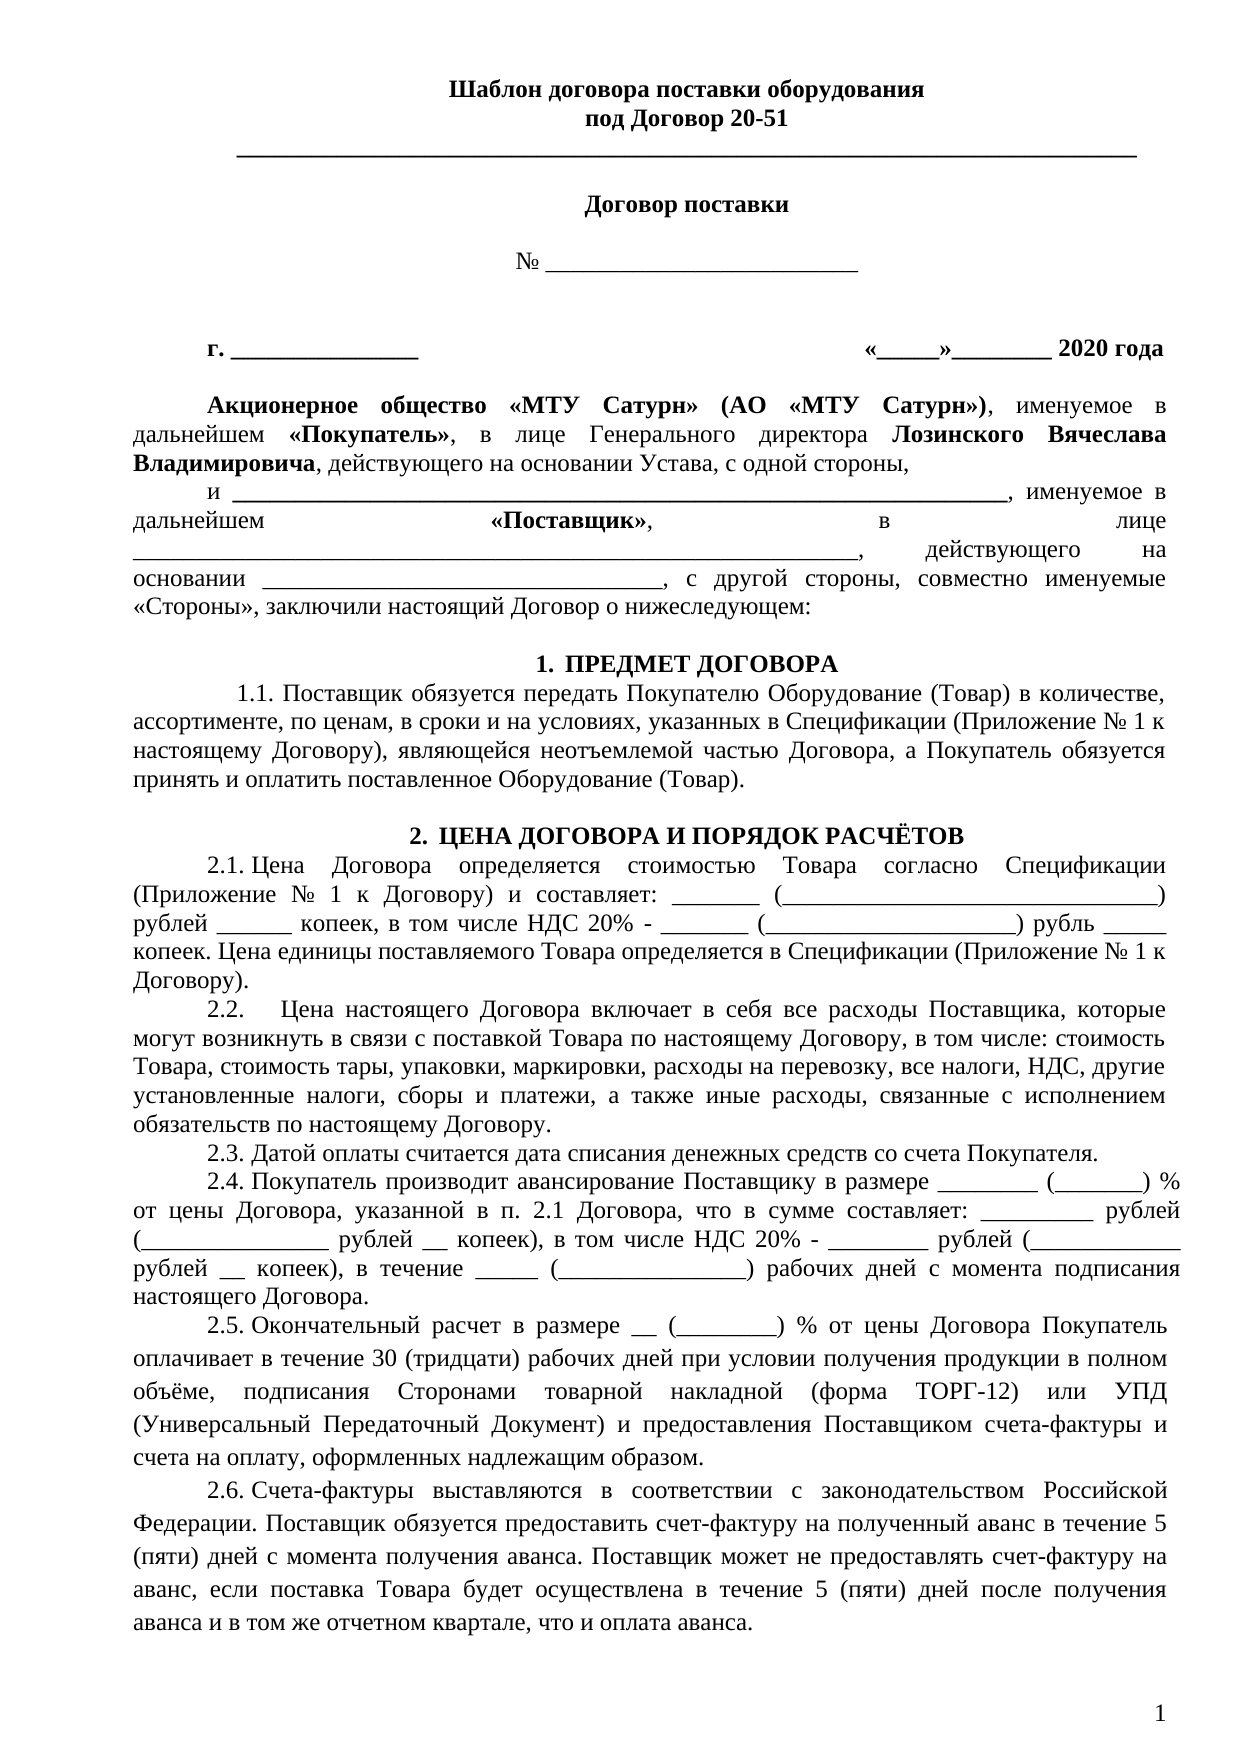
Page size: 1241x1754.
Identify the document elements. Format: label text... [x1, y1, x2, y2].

list Цена настоящего Договора включает в себя все расходы Поставщика, которые могут возникнуть в связи с поставкой Товара по настоящему Договору, в том числе: стоимость Товара, стоимость тары, упаковки, маркировки, расходы на перевозку, все налоги, НДС, другие установленные налоги, сборы и платежи, а также иные расходы, связанные с исполнением обязательств по настоящему Договору. [133, 994, 1167, 1138]
list ПРЕДМЕТ ДОГОВОРА [133, 649, 1167, 678]
text под Договор 20-51 [133, 103, 1167, 131]
list Цена Договора определяется стоимостью Товара согласно Спецификации (Приложение № 1 к Договору) и составляет: _______ (______________________________) рублей ______ копеек, в том числе НДС 20% - _______ (____________________) рубль _____ копеек. Цена единицы поставляемого Товара определяется в Спецификации (Приложение № 1 к Договору). [133, 850, 1167, 994]
text № _________________________ [133, 246, 1167, 275]
text Договор поставки [133, 189, 1167, 218]
text ________________________________________________________________________ [133, 131, 1167, 160]
list Датой оплаты считается дата списания денежных средств со счета Покупателя. [133, 1138, 1167, 1166]
text и ______________________________________________________________, именуемое в дальнейшем «Поставщик», в лице __________________________________________________________, действующего на основании ________________________________, с другой стороны, совместно именуемые «Стороны», заключили настоящий Договор о нижеследующем: [133, 476, 1167, 620]
text Акционерное общество «МТУ Сатурн» (АО «МТУ Сатурн»), именуемое в дальнейшем «Покупатель», в лице Генерального директора Лозинского Вячеслава Владимировича, действующего на основании Устава, с одной стороны, [133, 390, 1167, 476]
list Покупатель производит авансирование Поставщику в размере ________ (_______) % от цены Договора, указанной в п. 2.1 Договора, что в сумме составляет: _________ рублей (_______________ рублей __ копеек), в том числе НДС 20% - ________ рублей (____________ рублей __ копеек), в течение _____ (_______________) рабочих дней с момента подписания настоящего Договора. [133, 1166, 1181, 1310]
text 1.1. Поставщик обязуется передать Покупателю Оборудование (Товар) в количестве, ассортименте, по ценам, в сроки и на условиях, указанных в Спецификации (Приложение № 1 к настоящему Договору), являющейся неотъемлемой частью Договора, а Покупатель обязуется принять и оплатить поставленное Оборудование (Товар). [133, 678, 1167, 793]
list Окончательный расчет в размере __ (________) % от цены Договора Покупатель оплачивает в течение 30 (тридцати) рабочих дней при условии получения продукции в полном объёме, подписания Сторонами товарной накладной (форма ТОРГ-12) или УПД (Универсальный Передаточный Документ) и предоставления Поставщиком счета-фактуры и счета на оплату, оформленных надлежащим образом. [133, 1310, 1168, 1471]
list ЦЕНА ДОГОВОРА И ПОРЯДОК РАСЧЁТОВ [133, 821, 1167, 850]
text г. _______________ «_____»________ 2020 года [133, 333, 1167, 390]
text Шаблон договора поставки оборудования [133, 74, 1167, 103]
list Счета-фактуры выставляются в соответствии с законодательством Российской Федерации. Поставщик обязуется предоставить счет-фактуру на полученный аванс в течение 5 (пяти) дней с момента получения аванса. Поставщик может не предоставлять счет-фактуру на аванс, если поставка Товара будет осуществлена в течение 5 (пяти) дней после получения аванса и в том же отчетном квартале, что и оплата аванса. [133, 1475, 1168, 1636]
